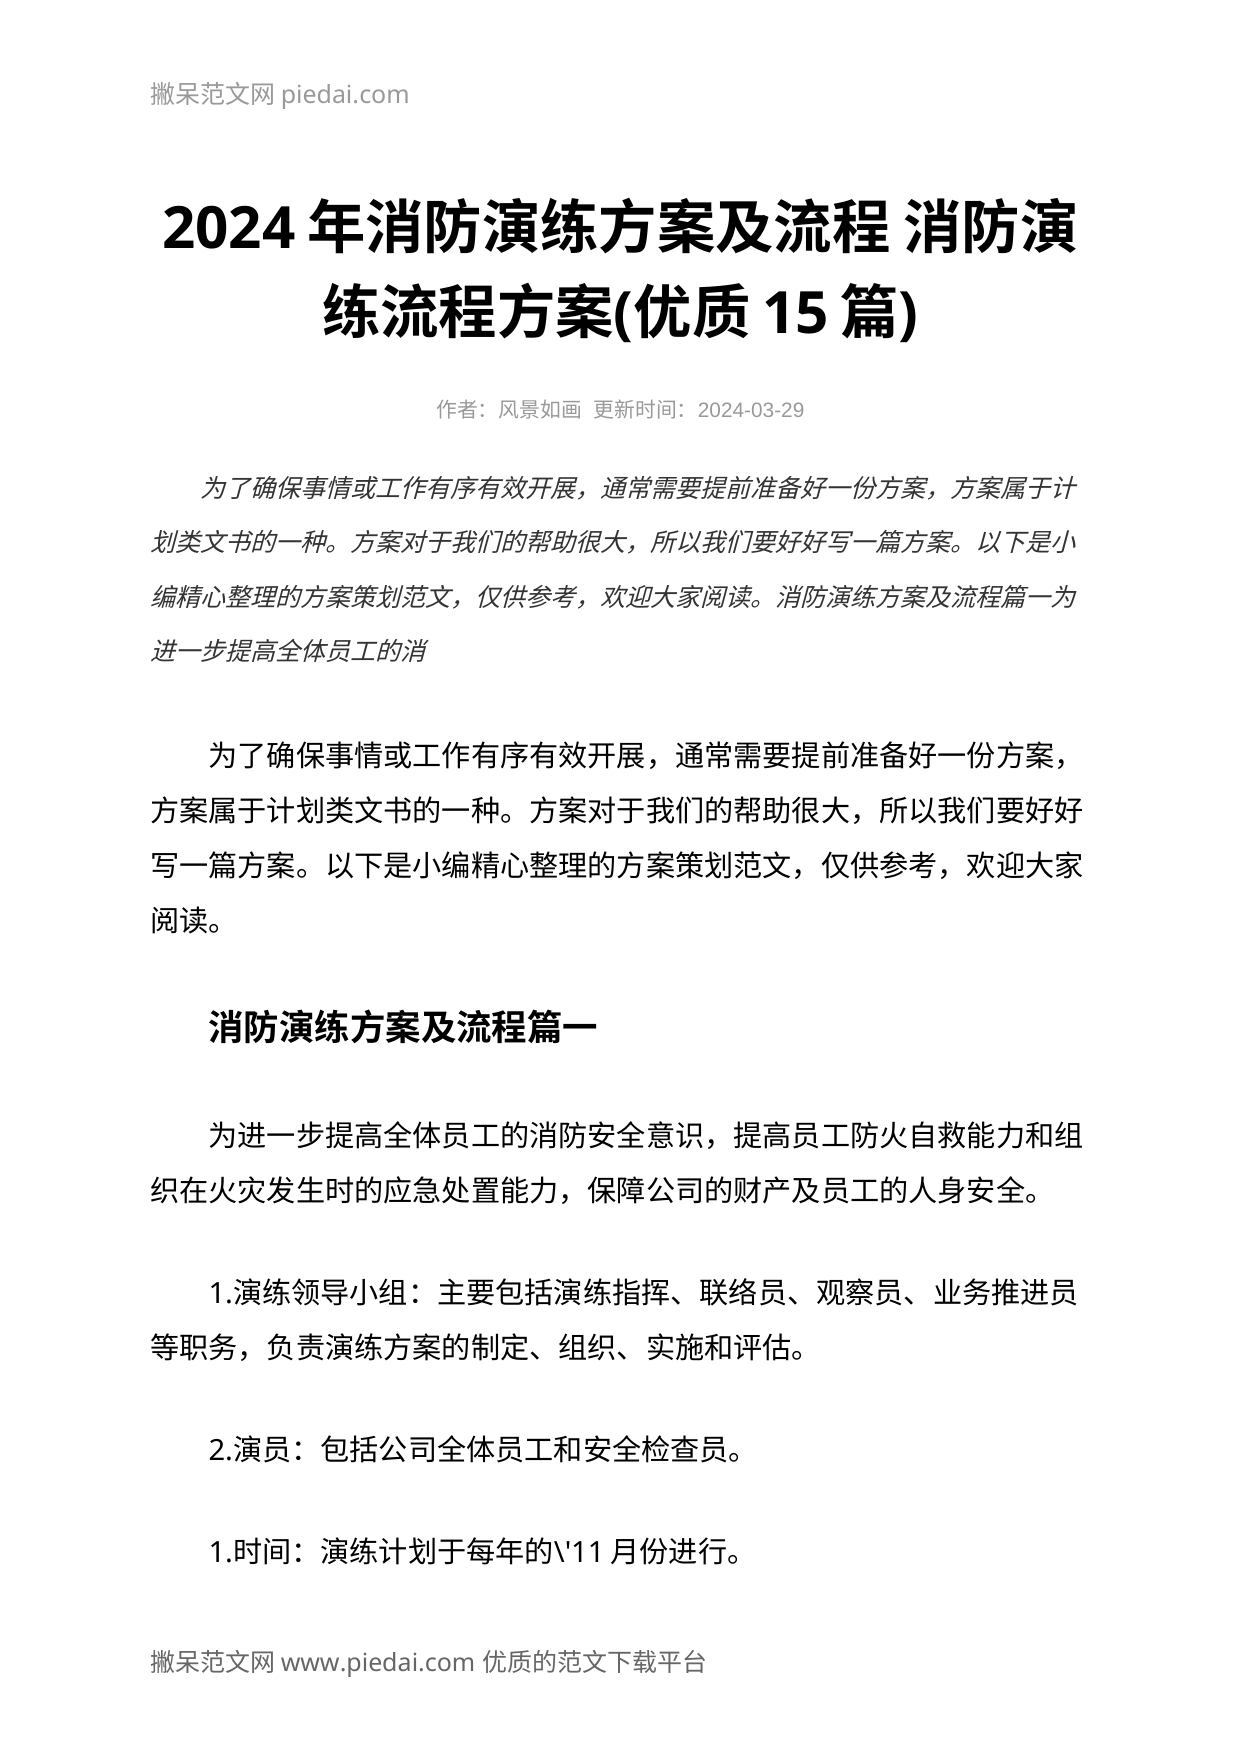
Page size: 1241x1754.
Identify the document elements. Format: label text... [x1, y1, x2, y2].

text 为了确保事情或工作有序有效开展，通常需要提前准备好一份方案，方案属于计划类文书的一种。方案对于我们的帮助很大，所以我们要好好写一篇方案。以下是小编精心整理的方案策划范文，仅供参考，欢迎大家阅读。 [150, 733, 1090, 940]
text 作者：风景如画 更新时间：2024-03-29 [150, 398, 1090, 422]
text 1.演练领导小组：主要包括演练指挥、联络员、观察员、业务推进员等职务，负责演练方案的制定、组织、实施和评估。 [150, 1269, 1090, 1367]
text 为了确保事情或工作有序有效开展，通常需要提前准备好一份方案，方案属于计划类文书的一种。方案对于我们的帮助很大，所以我们要好好写一篇方案。以下是小编精心整理的方案策划范文，仅供参考，欢迎大家阅读。消防演练方案及流程篇一为进一步提高全体员工的消 [150, 468, 1090, 668]
subtitle 2024年消防演练方案及流程 消防演练流程方案(优质15篇) [150, 181, 1090, 351]
text 2.演员：包括公司全体员工和安全检查员。 [150, 1426, 1090, 1469]
text 为进一步提高全体员工的消防安全意识，提高员工防火自救能力和组织在火灾发生时的应急处置能力，保障公司的财产及员工的人身安全。 [150, 1113, 1090, 1210]
text 1.时间：演练计划于每年的\'11月份进行。 [150, 1528, 1090, 1571]
text 消防演练方案及流程篇一 [150, 999, 1090, 1051]
